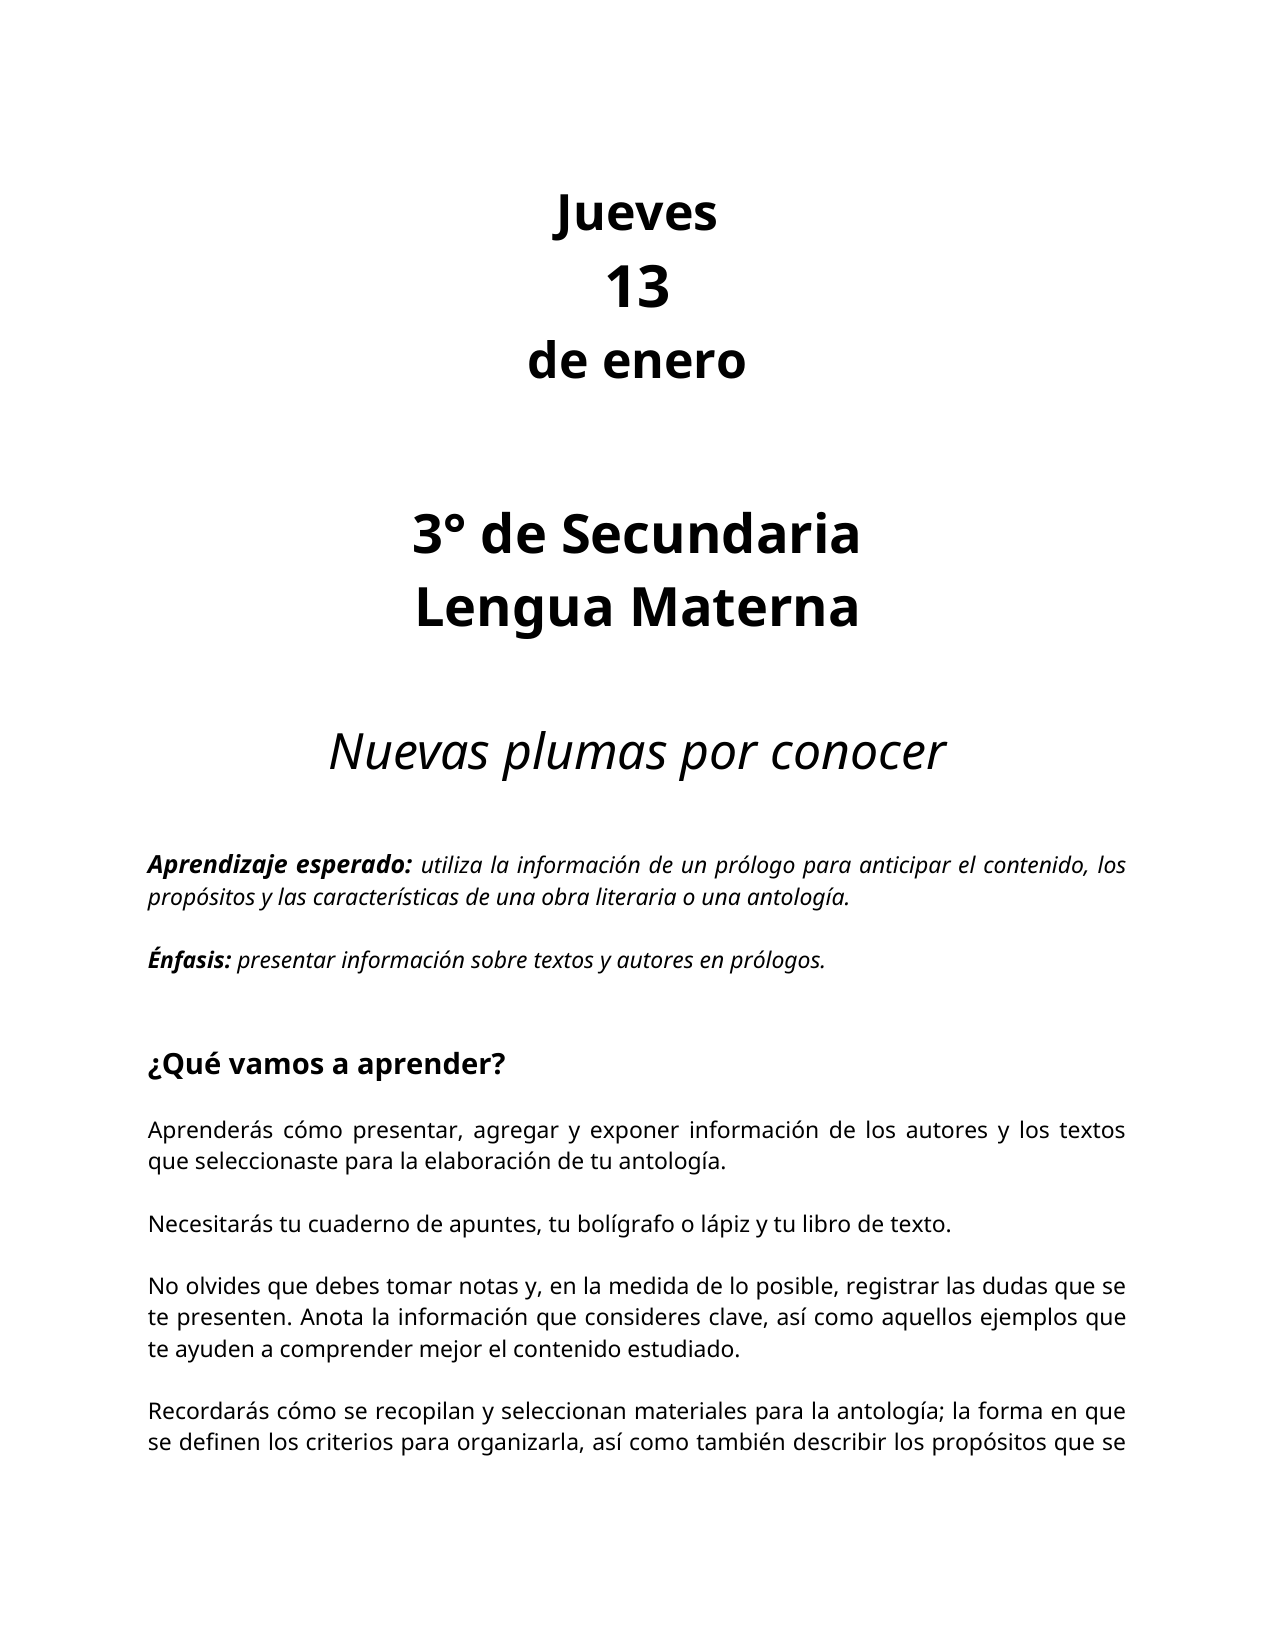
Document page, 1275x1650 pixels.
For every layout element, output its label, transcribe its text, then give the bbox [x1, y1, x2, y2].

text Lengua Materna [148, 569, 1127, 643]
text Énfasis: presentar información sobre textos y autores en prólogos. [148, 943, 1127, 975]
text de enero [148, 325, 1127, 393]
text 3° de Secundaria [148, 495, 1127, 569]
text 13 [148, 245, 1127, 325]
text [148, 1395, 1127, 1458]
text ¿Qué vamos a aprender? [148, 1043, 1127, 1083]
text No olvides que debes tomar notas y, en la medida de lo posible, registrar las dudas que se te presenten. Anota la información que consideres clave, así como aquellos ejemplos que te ayuden a comprender mejor el contenido estudiado. [148, 1270, 1127, 1364]
text Jueves [148, 177, 1127, 245]
text Nuevas plumas por conocer [148, 716, 1127, 784]
text Necesitarás tu cuaderno de apuntes, tu bolígrafo o lápiz y tu libro de texto. [148, 1208, 1127, 1239]
text Aprendizaje esperado: utiliza la información de un prólogo para anticipar el contenido, los propósitos y las características de una obra literaria o una antología. [148, 847, 1127, 912]
text Aprenderás cómo presentar, agregar y exponer información de los autores y los textos que seleccionaste para la elaboración de tu antología. [148, 1114, 1127, 1176]
